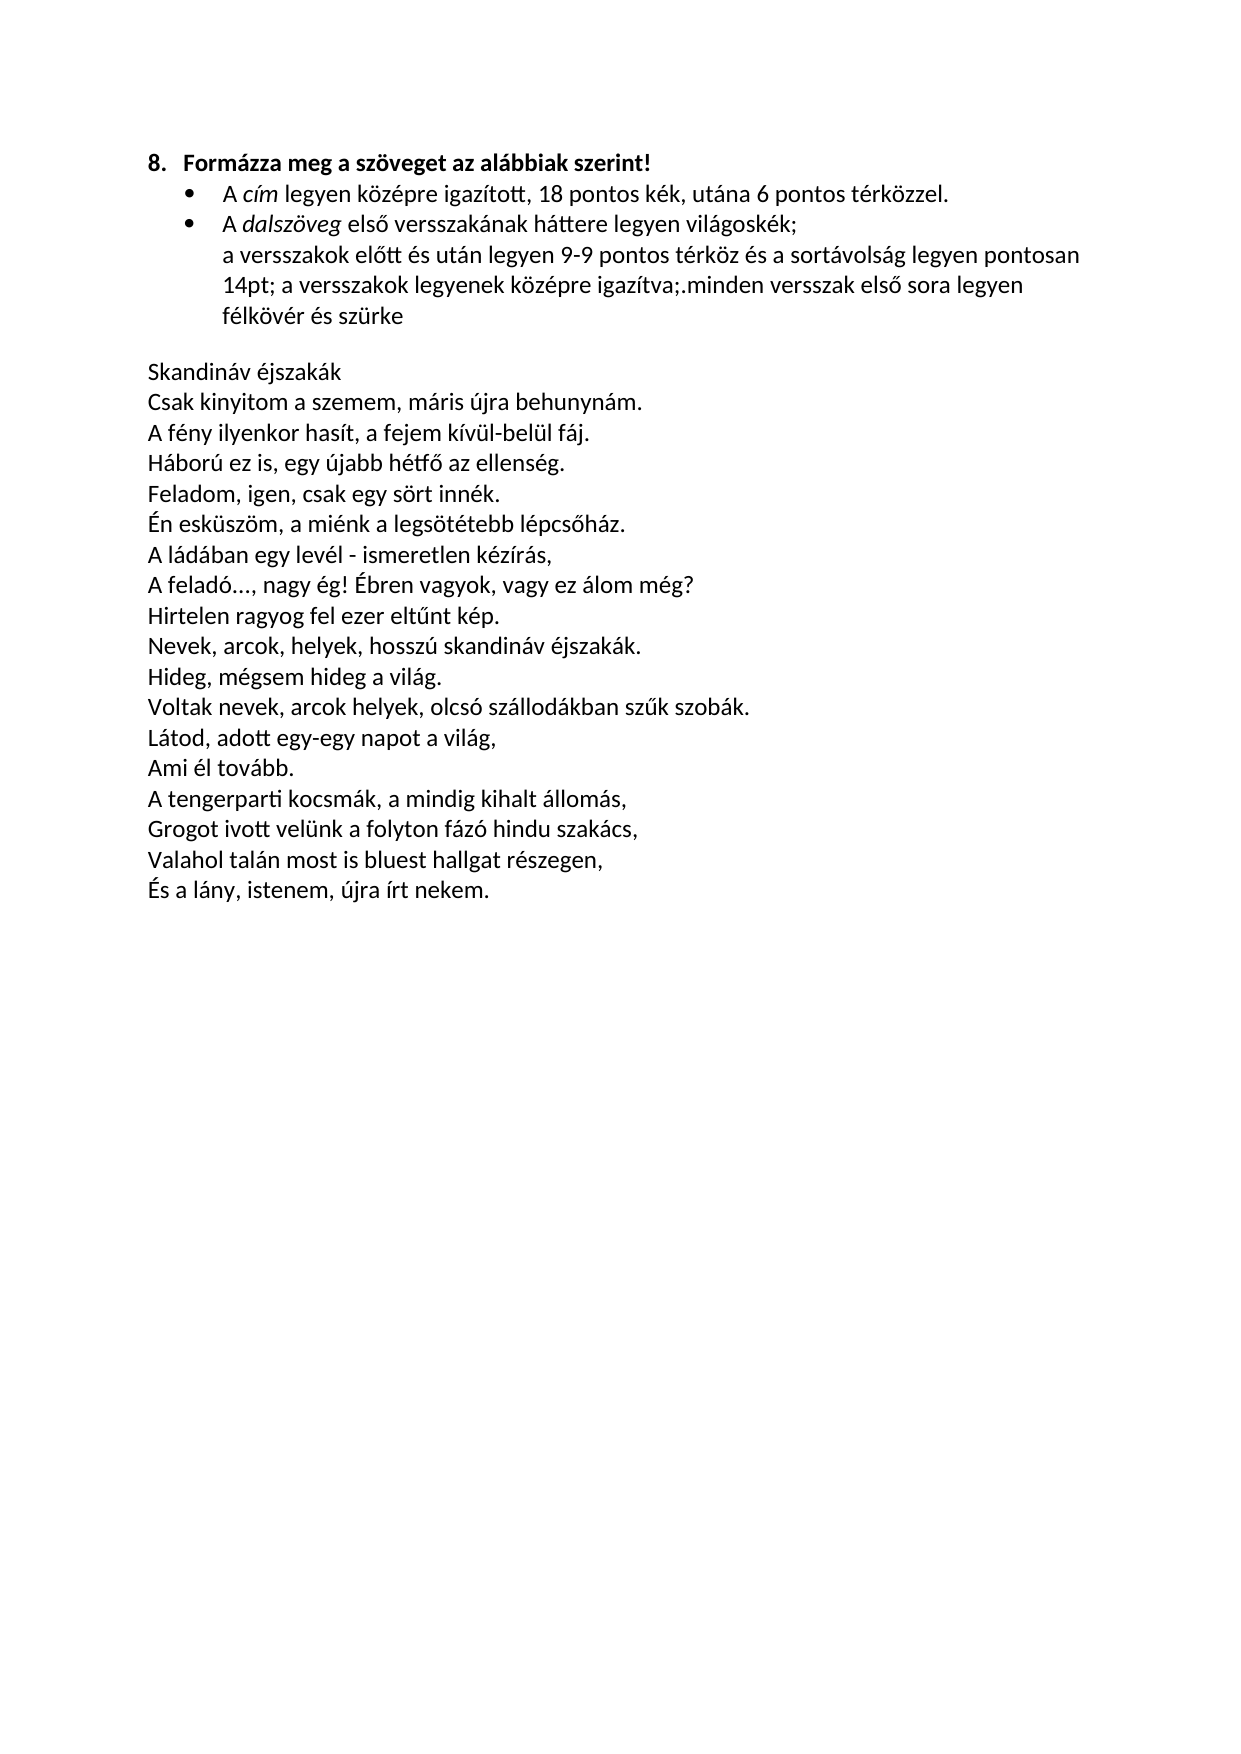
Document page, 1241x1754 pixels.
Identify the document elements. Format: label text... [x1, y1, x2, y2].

list A cím legyen középre igazított, 18 pontos kék, utána 6 pontos térközzel. [185, 178, 1093, 209]
list Formázza meg a szöveget az alábbiak szerint! [148, 148, 1093, 178]
text Skandináv éjszakák [148, 356, 1093, 386]
text Én esküszöm, a miénk a legsötétebb lépcsőház. A ládában egy levél - ismeretlen kézírás, A feladó..., nagy ég! Ébren vagyok, vagy ez álom még? Hirtelen ragyog fel ezer eltűnt kép. [148, 508, 1093, 630]
text A tengerparti kocsmák, a mindig kihalt állomás, Grogot ivott velünk a folyton fázó hindu szakács, Valahol talán most is bluest hallgat részegen, És a lány, istenem, újra írt nekem. [148, 783, 1093, 905]
text Csak kinyitom a szemem, máris újra behunynám. A fény ilyenkor hasít, a fejem kívül-belül fáj. Háború ez is, egy újabb hétfő az ellenség. Feladom, igen, csak egy sört innék. [148, 386, 1093, 508]
text Nevek, arcok, helyek, hosszú skandináv éjszakák. Hideg, mégsem hideg a világ. Voltak nevek, arcok helyek, olcsó szállodákban szűk szobák. Látod, adott egy-egy napot a világ, Ami él tovább. [148, 630, 1093, 783]
list A dalszöveg első versszakának háttere legyen világoskék; a versszakok előtt és után legyen 9-9 pontos térköz és a sortávolság legyen pontosan 14pt; a versszakok legyenek középre igazítva;.minden versszak első sora legyen félkövér és szürke [185, 209, 1093, 331]
